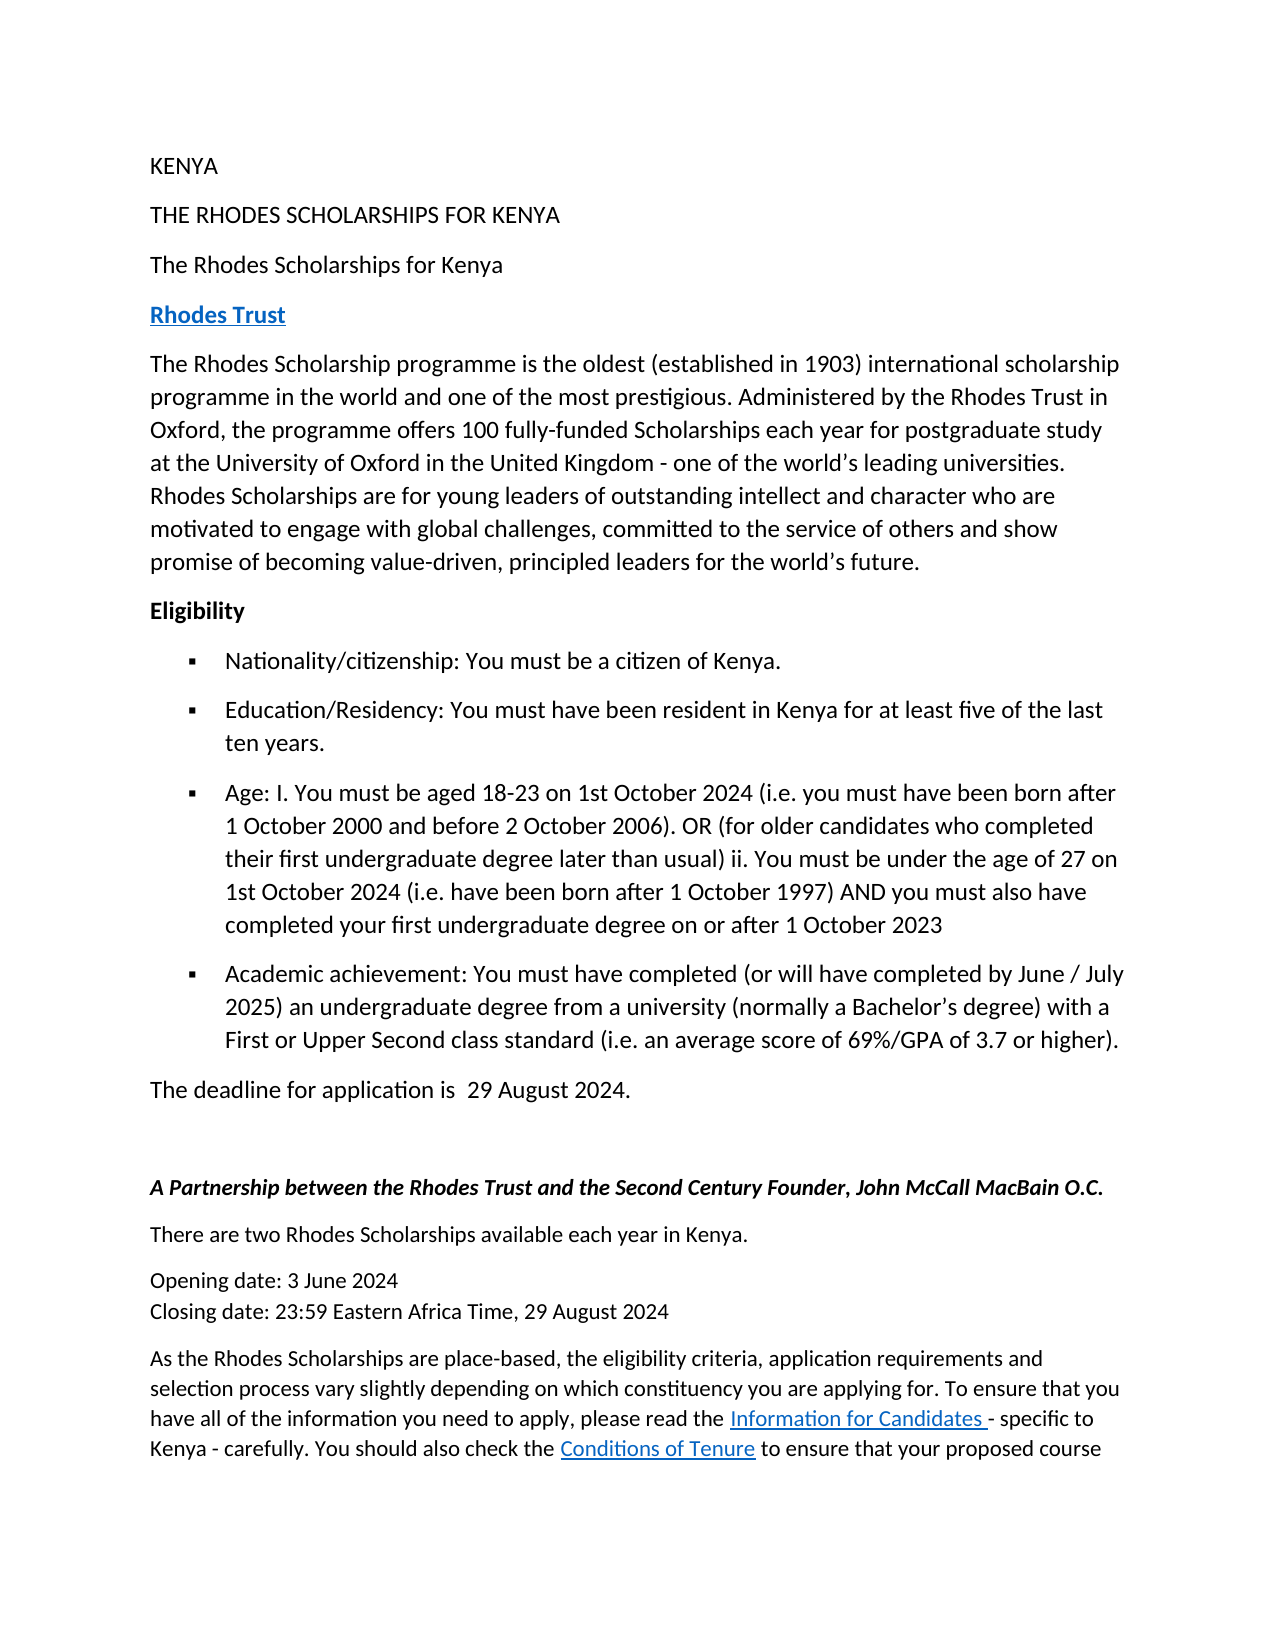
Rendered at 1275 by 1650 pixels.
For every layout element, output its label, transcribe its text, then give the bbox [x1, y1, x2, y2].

text A Partnership between the Rhodes Trust and the Second Century Founder, John McCall MacBain O.C. [150, 1173, 1125, 1201]
list Education/Residency: You must have been resident in Kenya for at least five of the last ten years. [187, 694, 1125, 758]
list Age: I. You must be aged 18-23 on 1st October 2024 (i.e. you must have been born after 1 October 2000 and before 2 October 2006). OR (for older candidates who completed their first undergraduate degree later than usual) ii. You must be under the age of 27 on 1st October 2024 (i.e. have been born after 1 October 1997) AND you must also have completed your first undergraduate degree on or after 1 October 2023 [187, 777, 1125, 939]
text The Rhodes Scholarship programme is the oldest (established in 1903) international scholarship programme in the world and one of the most prestigious. Administered by the Rhodes Trust in Oxford, the programme offers 100 fully-funded Scholarships each year for postgraduate study at the University of Oxford in the United Kingdom - one of the world’s leading universities. Rhodes Scholarships are for young leaders of outstanding intellect and character who are motivated to engage with global challenges, committed to the service of others and show promise of becoming value-driven, principled leaders for the world’s future. [150, 348, 1125, 576]
text Opening date: 3 June 2024 Closing date: 23:59 Eastern Africa Time, 29 August 2024 [150, 1267, 1125, 1325]
text There are two Rhodes Scholarships available each year in Kenya. [150, 1220, 1125, 1248]
list Nationality/citizenship: You must be a citizen of Kenya. [187, 645, 1125, 676]
text The Rhodes Scholarships for Kenya [150, 249, 1125, 280]
text THE RHODES SCHOLARSHIPS FOR KENYA [150, 199, 1125, 230]
text Rhodes Trust [150, 299, 1125, 329]
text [150, 1344, 1125, 1462]
text The deadline for application is 29 August 2024. [150, 1074, 1125, 1104]
list Academic achievement: You must have completed (or will have completed by June / July 2025) an undergraduate degree from a university (normally a Bachelor’s degree) with a First or Upper Second class standard (i.e. an average score of 69%/GPA of 3.7 or higher). [187, 958, 1125, 1055]
text KENYA [150, 150, 1125, 181]
text Eligibility [150, 595, 1125, 626]
